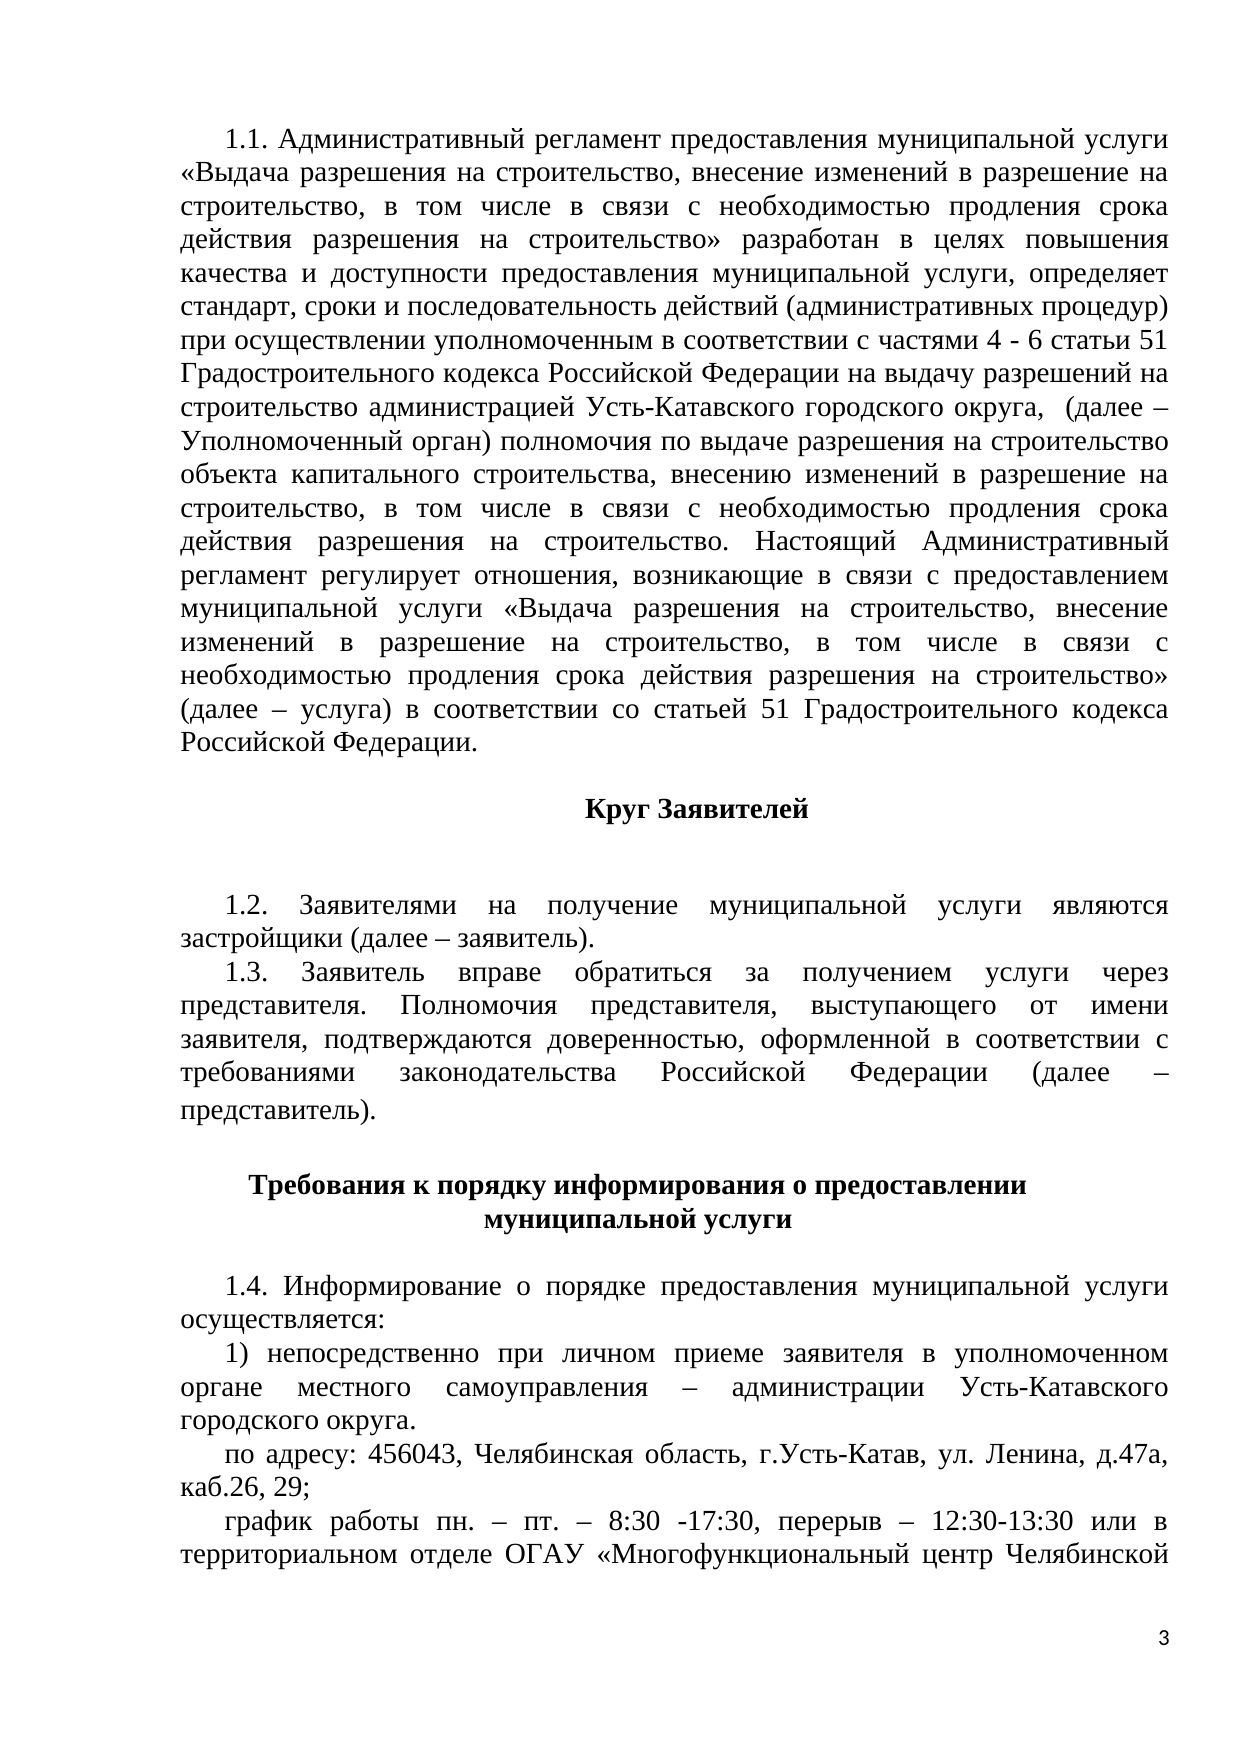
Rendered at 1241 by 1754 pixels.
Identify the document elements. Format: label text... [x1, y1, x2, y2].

text 1.1. Административный регламент предоставления муниципальной услуги «Выдача разрешения на строительство, внесение изменений в разрешение на строительство, в том числе в связи с необходимостью продления срока действия разрешения на строительство» разработан в целях повышения качества и доступности предоставления муниципальной услуги, определяет стандарт, сроки и последовательность действий (административных процедур) при осуществлении уполномоченным в соответствии с частями 4 - 6 статьи 51 Градостроительного кодекса Российской Федерации на выдачу разрешений на строительство администрацией Усть-Катавского городского округа, (далее – Уполномоченный орган) полномочия по выдаче разрешения на строительство объекта капитального строительства, внесению изменений в разрешение на строительство, в том числе в связи с необходимостью продления срока действия разрешения на строительство. Настоящий Административный регламент регулирует отношения, возникающие в связи с предоставлением муниципальной услуги «Выдача разрешения на строительство, внесение изменений в разрешение на строительство, в том числе в связи с необходимостью продления срока действия разрешения на строительство» (далее – услуга) в соответствии со статьей 51 Градостроительного кодекса Российской Федерации. [180, 121, 1169, 758]
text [180, 1503, 1169, 1570]
text 1.2. Заявителями на получение муниципальной услуги являются застройщики (далее – заявитель). [180, 887, 1169, 954]
text по адресу: 456043, Челябинская область, г.Усть-Катав, ул. Ленина, д.47а, каб.26, 29; [180, 1436, 1169, 1503]
text муниципальной услуги [106, 1201, 1169, 1234]
text Круг Заявителей [180, 792, 1169, 825]
text 1) непосредственно при личном приеме заявителя в уполномоченном органе местного самоуправления – администрации Усть-Катавского городского округа. [180, 1335, 1169, 1436]
text Требования к порядку информирования о предоставлении [106, 1167, 1169, 1201]
text 1.4. Информирование о порядке предоставления муниципальной услуги осуществляется: [180, 1268, 1169, 1335]
text 1.3. Заявитель вправе обратиться за получением услуги через представителя. Полномочия представителя, выступающего от имени заявителя, подтверждаются доверенностью, оформленной в соответствии с требованиями законодательства Российской Федерации (далее – представитель). [180, 954, 1169, 1128]
